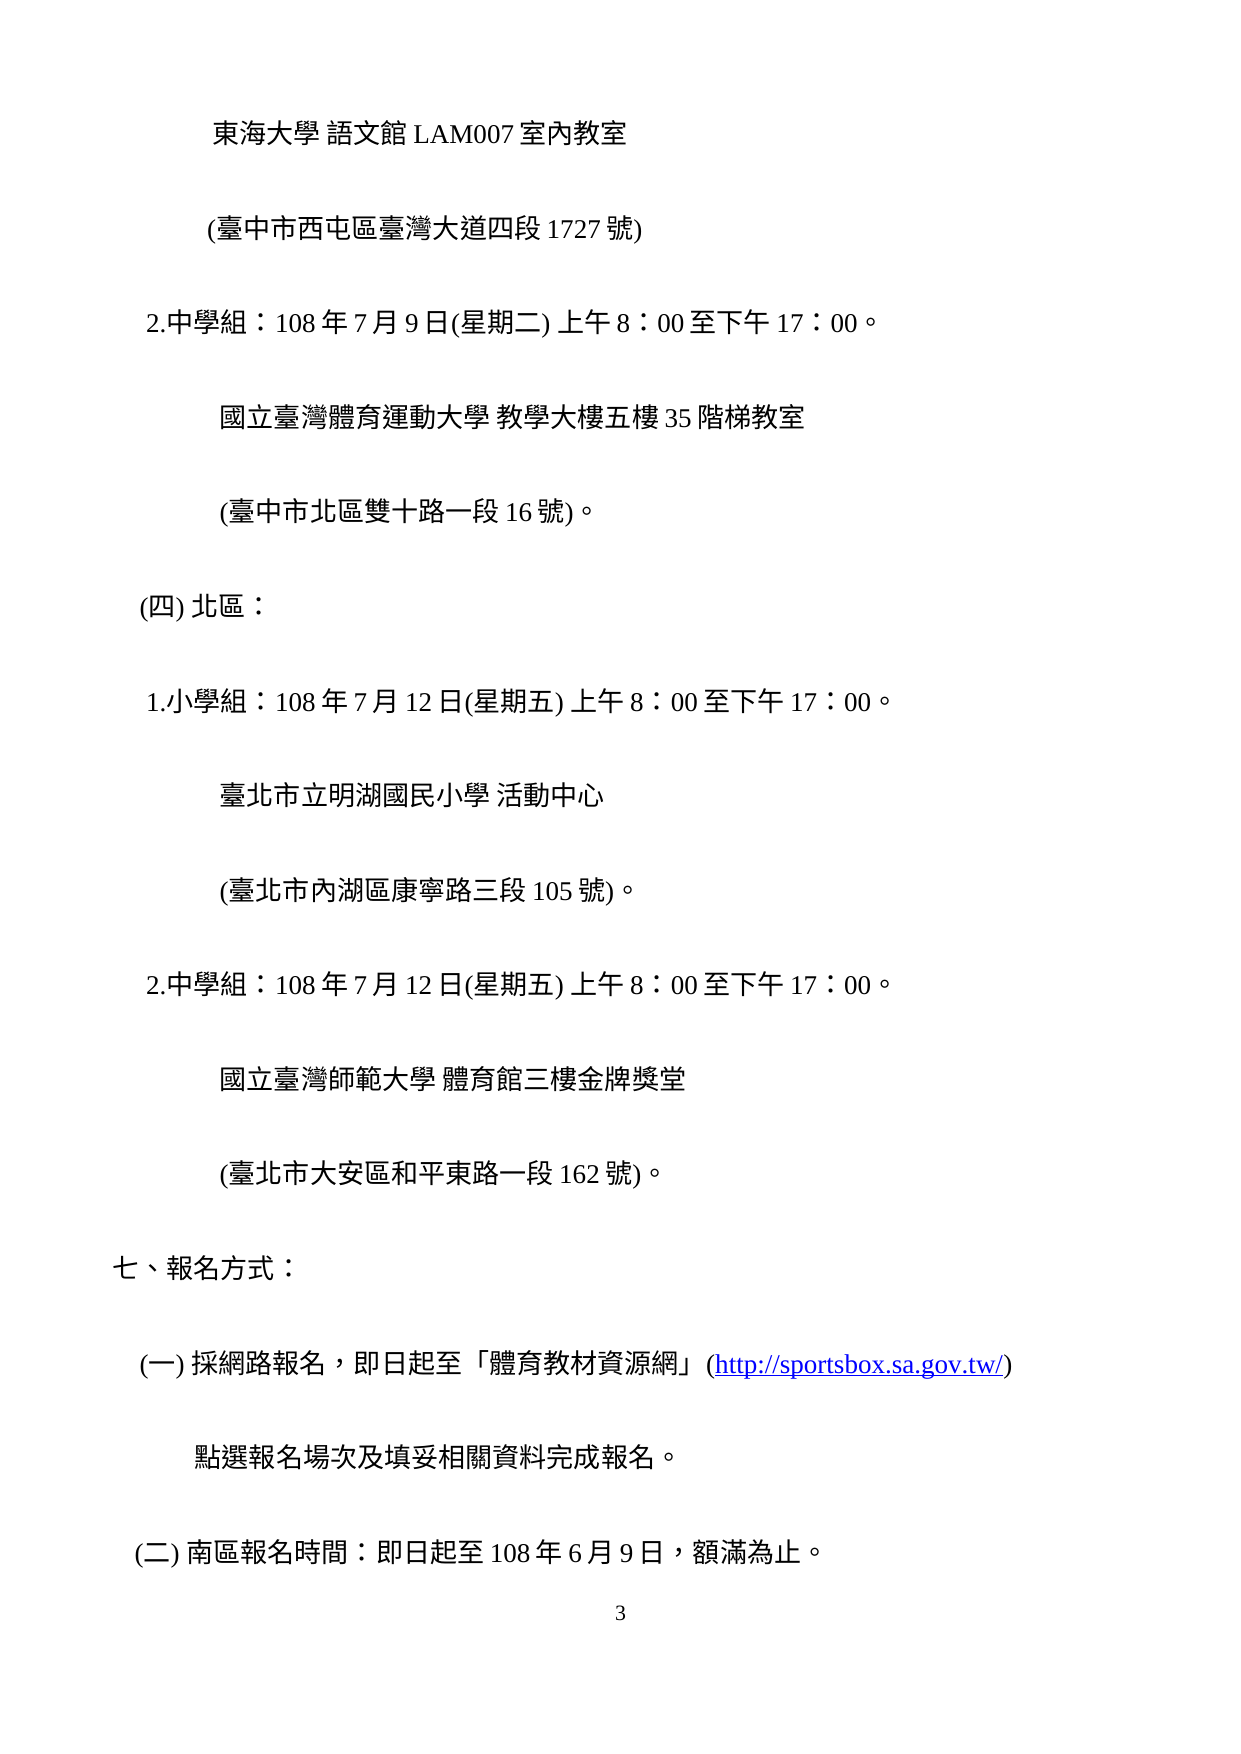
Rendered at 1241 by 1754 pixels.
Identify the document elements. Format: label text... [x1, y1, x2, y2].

text (臺中市北區雙十路一段16號)。 [125, 473, 1128, 548]
text (臺北市大安區和平東路一段162號)。 [125, 1135, 1128, 1210]
text 點選報名場次及填妥相關資料完成報名。 [112, 1418, 1128, 1493]
text 1.小學組：108年7月12日(星期五) 上午8：00至下午17：00。 [112, 662, 1128, 737]
text 2.中學組：108年7月9日(星期二) 上午8：00至下午17：00。 [112, 283, 1128, 358]
text 國立臺灣師範大學 體育館三樓金牌獎堂 [125, 1040, 1128, 1115]
text (臺北市內湖區康寧路三段105號)。 [125, 851, 1128, 926]
text 東海大學 語文館LAM007室內教室 [117, 94, 1128, 169]
text (二) 南區報名時間：即日起至108年6月9日，額滿為止。 [107, 1513, 1128, 1588]
text 國立臺灣體育運動大學 教學大樓五樓35階梯教室 [125, 378, 1128, 453]
text 2.中學組：108年7月12日(星期五) 上午8：00至下午17：00。 [112, 946, 1128, 1021]
text (四) 北區： [112, 567, 1128, 642]
text 七、報名方式： [112, 1229, 1128, 1304]
text (一) 採網路報名，即日起至「體育教材資源網」(http://sportsbox.sa.gov.tw/) [112, 1324, 1128, 1399]
text 臺北市立明湖國民小學 活動中心 [125, 756, 1128, 831]
text (臺中市西屯區臺灣大道四段1727號) [112, 189, 1128, 264]
